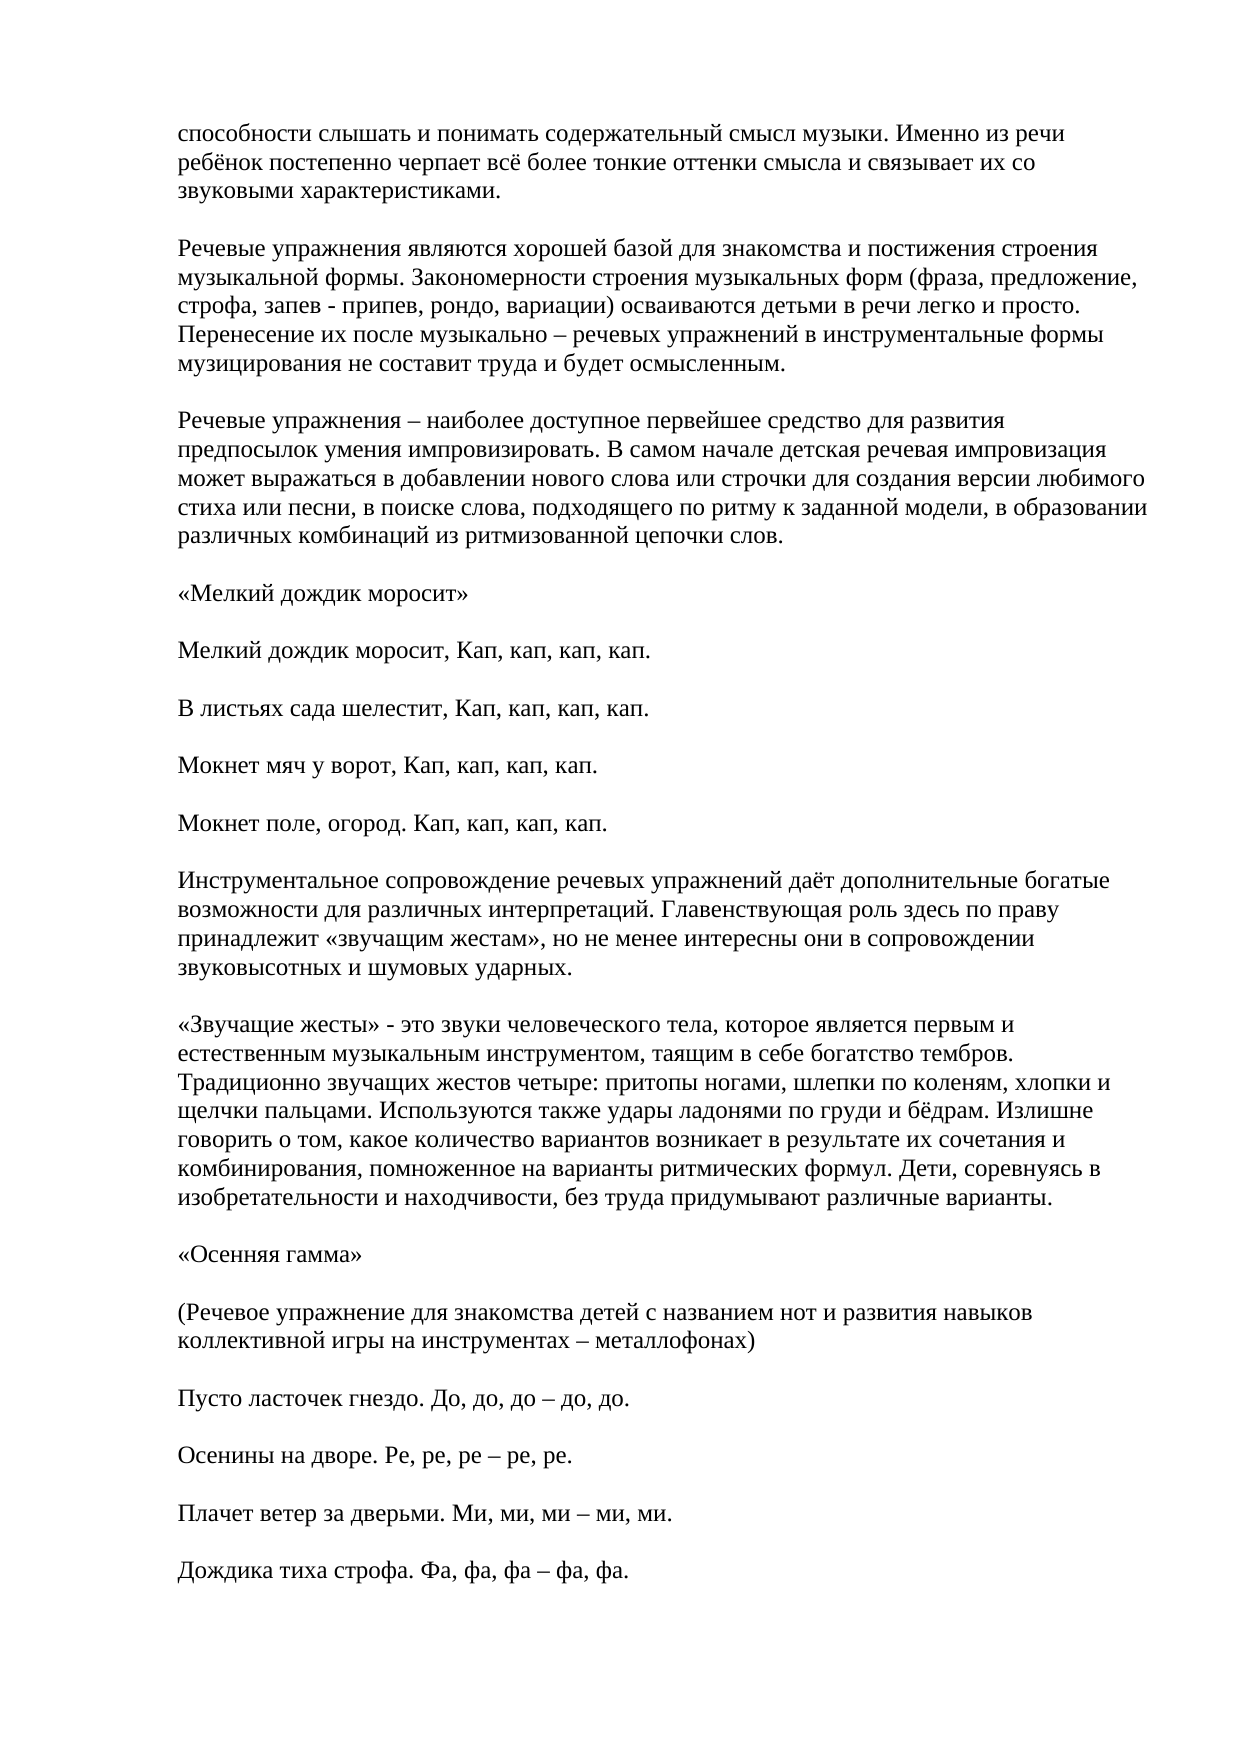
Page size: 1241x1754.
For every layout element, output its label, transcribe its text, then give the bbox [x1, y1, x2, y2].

text Осенины на дворе. Ре, ре, ре – ре, ре. [177, 1441, 1152, 1469]
text (Речевое упражнение для знакомства детей с названием нот и развития навыков коллективной игры на инструментах – металлофонах) [177, 1297, 1152, 1354]
text Плачет ветер за дверьми. Ми, ми, ми – ми, ми. [177, 1498, 1152, 1527]
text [177, 118, 1152, 204]
text Мокнет мяч у ворот, Кап, кап, кап, кап. [177, 751, 1152, 779]
text Мелкий дождик моросит, Кап, кап, кап, кап. [177, 636, 1152, 664]
text В листьях сада шелестит, Кап, кап, кап, кап. [177, 693, 1152, 722]
text Речевые упражнения – наиболее доступное первейшее средство для развития предпосылок умения импровизировать. В самом начале детская речевая импровизация может выражаться в добавлении нового слова или строчки для создания версии любимого стиха или песни, в поиске слова, подходящего по ритму к заданной модели, в образовании различных комбинаций из ритмизованной цепочки слов. [177, 406, 1152, 549]
text «Звучащие жесты» - это звуки человеческого тела, которое является первым и естественным музыкальным инструментом, таящим в себе богатство тембров. Традиционно звучащих жестов четыре: притопы ногами, шлепки по коленям, хлопки и щелчки пальцами. Используются также удары ладонями по груди и бёдрам. Излишне говорить о том, какое количество вариантов возникает в результате их сочетания и комбинирования, помноженное на варианты ритмических формул. Дети, соревнуясь в изобретательности и находчивости, без труда придумывают различные варианты. [177, 1009, 1152, 1211]
text «Мелкий дождик моросит» [177, 578, 1152, 607]
text Инструментальное сопровождение речевых упражнений даёт дополнительные богатые возможности для различных интерпретаций. Главенствующая роль здесь по праву принадлежит «звучащим жестам», но не менее интересны они в сопровождении звуковысотных и шумовых ударных. [177, 866, 1152, 981]
text Речевые упражнения являются хорошей базой для знакомства и постижения строения музыкальной формы. Закономерности строения музыкальных форм (фраза, предложение, строфа, запев - припев, рондо, вариации) осваиваются детьми в речи легко и просто. Перенесение их после музыкально – речевых упражнений в инструментальные формы музицирования не составит труда и будет осмысленным. [177, 233, 1152, 377]
text «Осенняя гамма» [177, 1239, 1152, 1268]
text Мокнет поле, огород. Кап, кап, кап, кап. [177, 808, 1152, 837]
text Дождика тиха строфа. Фа, фа, фа – фа, фа. [177, 1556, 1152, 1584]
text Пусто ласточек гнездо. До, до, до – до, до. [177, 1383, 1152, 1412]
